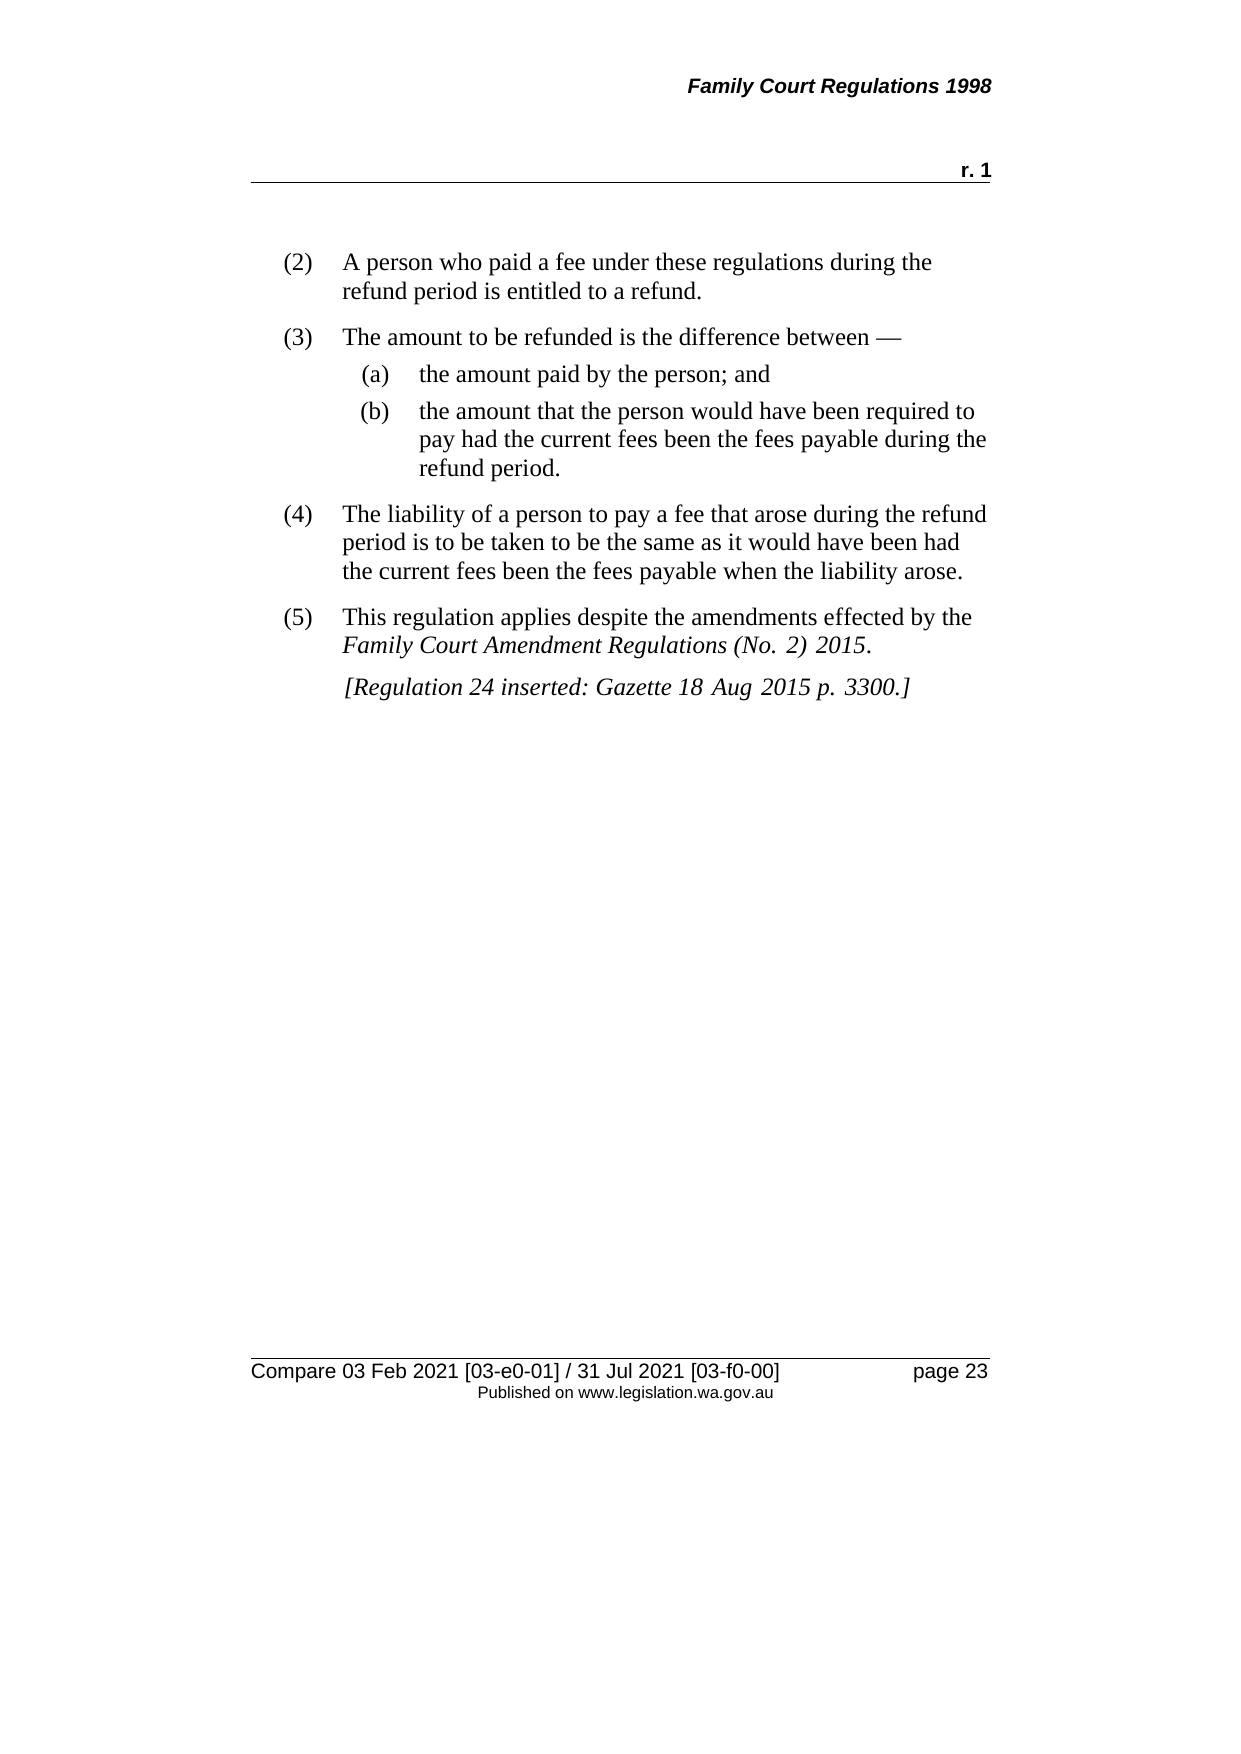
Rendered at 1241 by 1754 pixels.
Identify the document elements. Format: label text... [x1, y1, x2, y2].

text (2) A person who paid a fee under these regulations during the refund period is entitled to a refund. [251, 247, 990, 305]
text (a) the amount paid by the person; and [251, 359, 990, 387]
text (3) The amount to be refunded is the difference between — [251, 322, 990, 350]
text (4) The liability of a person to pay a fee that arose during the refund period is to be taken to be the same as it would have been had the current fees been the fees payable when the liability arose. [251, 499, 990, 585]
text (5) This regulation applies despite the amendments effected by the Family Court Amendment Regulations (No. 2) 2015. [251, 602, 990, 659]
text (b) the amount that the person would have been required to pay had the current fees been the fees payable during the refund period. [251, 396, 990, 482]
text [Regulation 24 inserted: Gazette 18 Aug 2015 p. 3300.] [251, 672, 990, 700]
